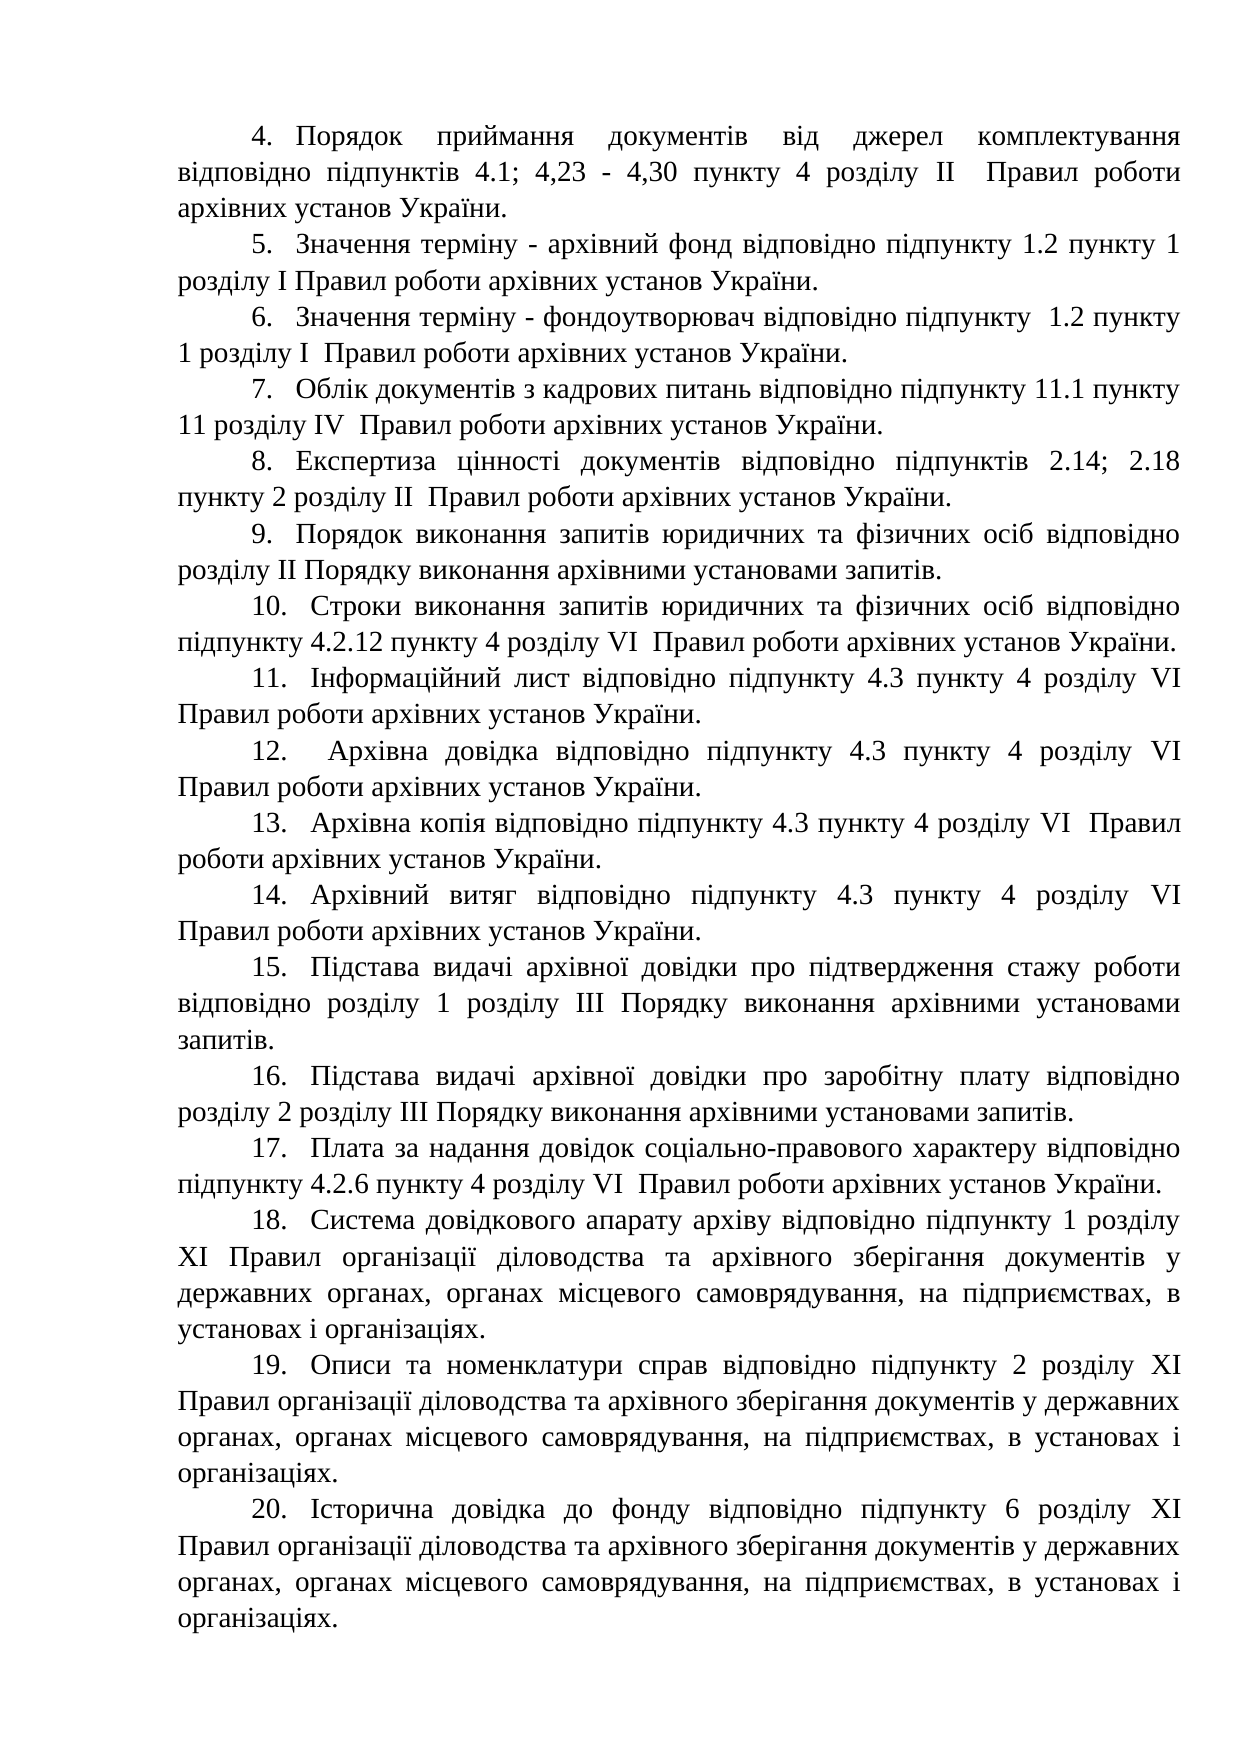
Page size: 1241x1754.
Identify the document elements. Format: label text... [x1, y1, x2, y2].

list Порядок виконання запитів юридичних та фізичних осіб відповідно розділу II Порядку виконання архівними установами запитів. [177, 516, 1181, 585]
list Експертиза цінності документів відповідно підпунктів 2.14; 2.18 пункту 2 розділу II Правил роботи архівних установ України. [177, 443, 1181, 513]
list Архівна довідка відповідно підпункту 4.3 пункту 4 розділу VI Правил роботи архівних установ України. [177, 733, 1181, 802]
list Описи та номенклатури справ відповідно підпункту 2 розділу XI Правил організації діловодства та архівного зберігання документів у державних органах, органах місцевого самоврядування, на підприємствах, в установах і організаціях. [177, 1453, 1181, 1489]
list Плата за надання довідок соціально-правового характеру відповідно підпункту 4.2.6 пункту 4 розділу VI Правил роботи архівних установ України. [177, 1130, 1181, 1200]
list Архівний витяг відповідно підпункту 4.3 пункту 4 розділу VI Правил роботи архівних установ України. [177, 877, 1181, 947]
list Підстава видачі архівної довідки про заробітну плату відповідно розділу 2 розділу III Порядку виконання архівними установами запитів. [177, 1058, 1181, 1128]
list Порядок приймання документів від джерел комплектування відповідно підпунктів 4.1; 4,23 - 4,30 пункту 4 розділу II Правил роботи архівних установ України. [177, 188, 1181, 224]
list Порядок приймання документів від джерел комплектування відповідно підпунктів 4.1; 4,23 - 4,30 пункту 4 розділу II Правил роботи архівних установ України. [177, 118, 1181, 154]
list Описи та номенклатури справ відповідно підпункту 2 розділу XI Правил організації діловодства та архівного зберігання документів у державних органах, органах місцевого самоврядування, на підприємствах, в установах і організаціях. [177, 1347, 1181, 1383]
list Система довідкового апарату архіву відповідно підпункту 1 розділу XI Правил організації діловодства та архівного зберігання документів у державних органах, органах місцевого самоврядування, на підприємствах, в установах і організаціях. [177, 1202, 1181, 1239]
list Історична довідка до фонду відповідно підпункту 6 розділу XI Правил організації діловодства та архівного зберігання документів у державних органах, органах місцевого самоврядування, на підприємствах, в установах і організаціях. [177, 1492, 1181, 1528]
list Інформаційний лист відповідно підпункту 4.3 пункту 4 розділу VI Правил роботи архівних установ України. [177, 660, 1181, 730]
list Історична довідка до фонду відповідно підпункту 6 розділу XI Правил організації діловодства та архівного зберігання документів у державних органах, органах місцевого самоврядування, на підприємствах, в установах і організаціях. [177, 1597, 1181, 1634]
list Архівна копія відповідно підпункту 4.3 пункту 4 розділу VI Правил роботи архівних установ України. [177, 805, 1181, 874]
list Система довідкового апарату архіву відповідно підпункту 1 розділу XI Правил організації діловодства та архівного зберігання документів у державних органах, органах місцевого самоврядування, на підприємствах, в установах і організаціях. [177, 1308, 1181, 1344]
list Строки виконання запитів юридичних та фізичних осіб відповідно підпункту 4.2.12 пункту 4 розділу VI Правил роботи архівних установ України. [177, 588, 1181, 658]
list Облік документів з кадрових питань відповідно підпункту 11.1 пункту 11 розділу IV Правил роботи архівних установ України. [177, 371, 1181, 441]
list Значення терміну - архівний фонд відповідно підпункту 1.2 пункту 1 розділу I Правил роботи архівних установ України. [177, 227, 1181, 296]
list Значення терміну - фондоутворювач відповідно підпункту 1.2 пункту 1 розділу I Правил роботи архівних установ України. [177, 299, 1181, 368]
list Підстава видачі архівної довідки про підтвердження стажу роботи відповідно розділу 1 розділу III Порядку виконання архівними установами запитів. [177, 949, 1181, 1055]
